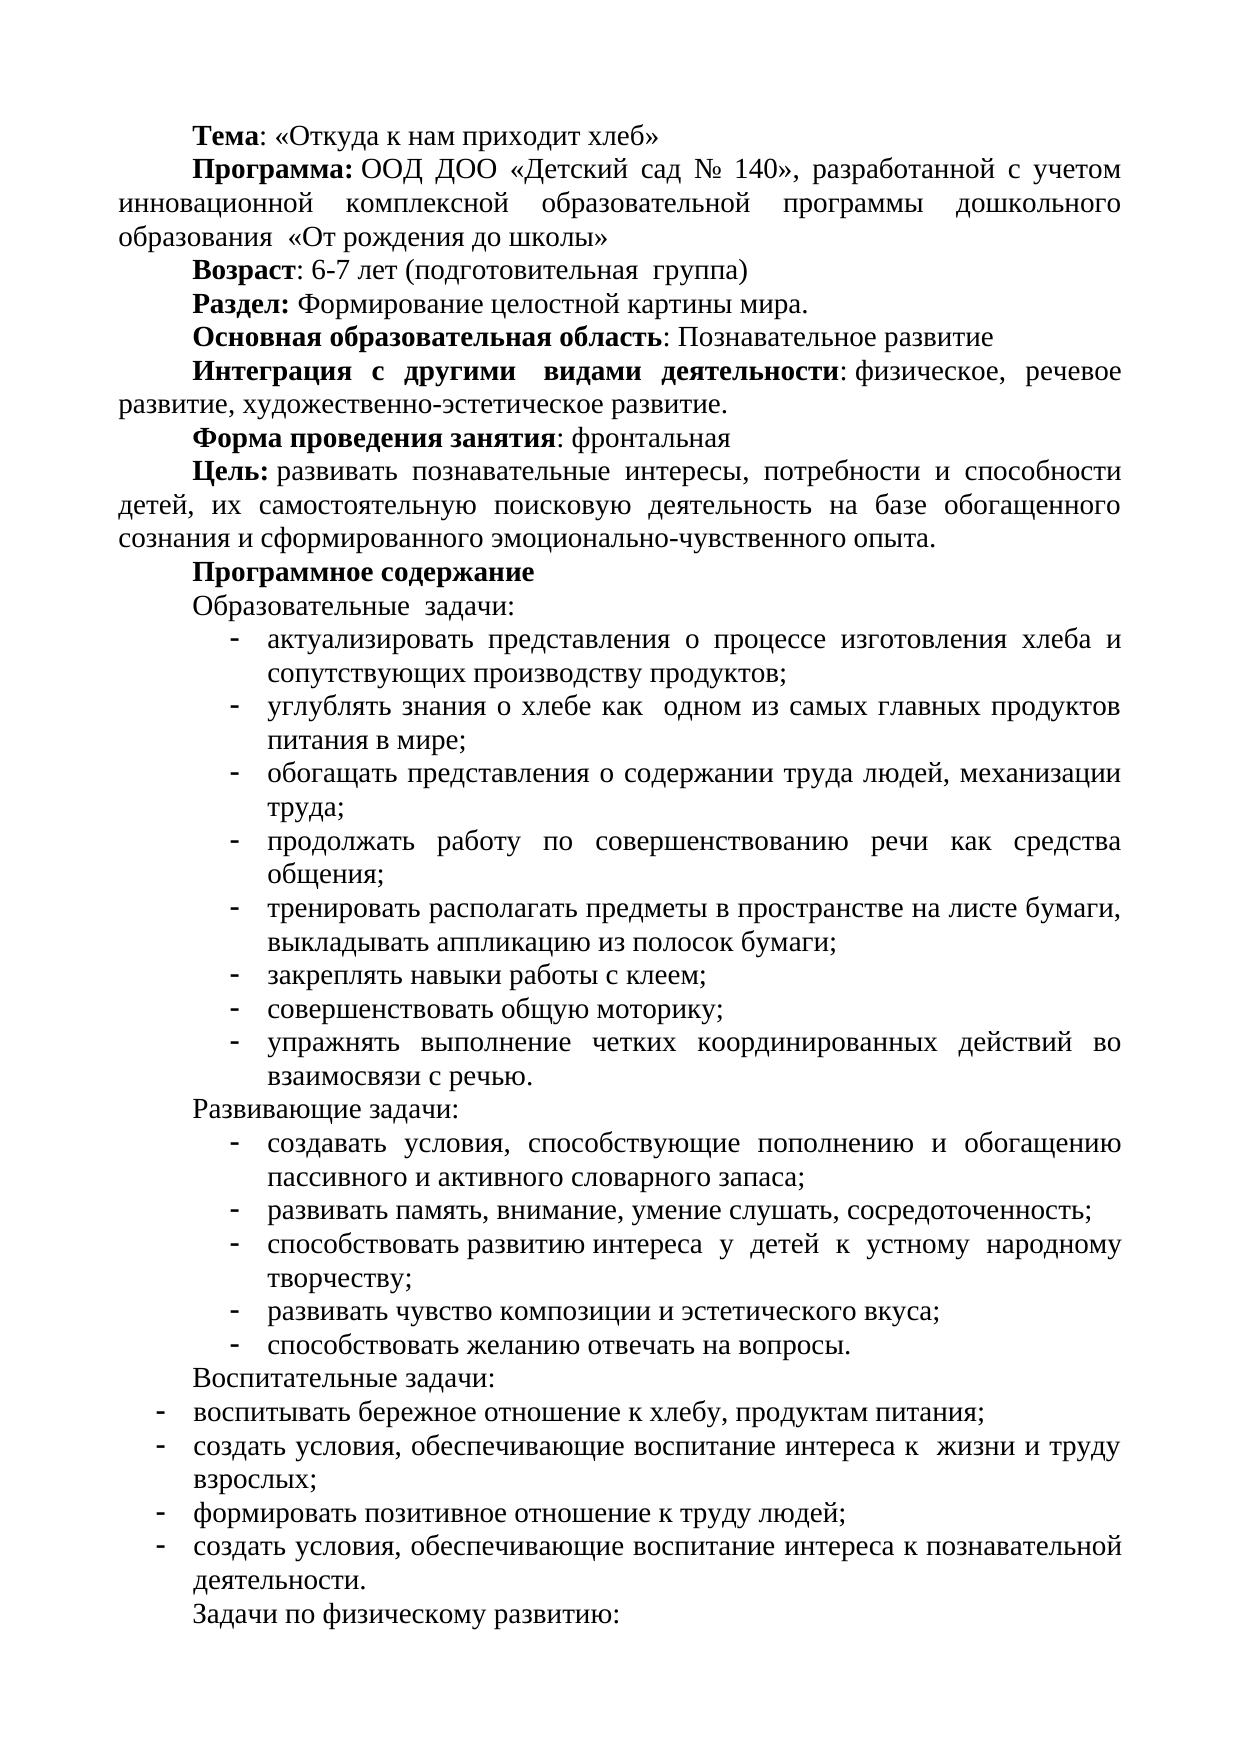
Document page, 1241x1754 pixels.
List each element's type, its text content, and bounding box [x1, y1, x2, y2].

list совершенствовать общую моторику; [229, 991, 1122, 1024]
text Образовательные задачи: [118, 588, 1122, 621]
text Воспитательные задачи: [118, 1361, 1122, 1394]
text Форма проведения занятия: фронтальная [118, 420, 1122, 453]
list создавать условия, способствующие пополнению и обогащению пассивного и активного словарного запаса; [229, 1125, 1122, 1192]
text Тема: «Откуда к нам приходит хлеб» [118, 118, 1122, 152]
list формировать позитивное отношение к труду людей; [156, 1495, 1122, 1528]
list способствовать желанию отвечать на вопросы. [229, 1327, 1122, 1361]
text Программа: ООД ДОО «Детский сад № 140», разработанной с учетом инновационной комплексной образовательной программы дошкольного образования «От рождения до школы» [118, 152, 1122, 252]
text Интеграция с другими видами деятельности: физическое, речевое развитие, художественно-эстетическое развитие. [118, 353, 1122, 420]
list создать условия, обеспечивающие воспитание интереса к познавательной деятельности. [156, 1528, 1122, 1596]
list упражнять выполнение четких координированных действий во взаимосвязи с речью. [229, 1024, 1122, 1092]
list закреплять навыки работы с клеем; [229, 957, 1122, 991]
text Задачи по физическому развитию: [118, 1596, 1122, 1629]
list актуализировать представления о процессе изготовления хлеба и сопутствующих производству продуктов; [229, 621, 1122, 688]
list развивать память, внимание, умение слушать, сосредоточенность; [229, 1192, 1122, 1226]
list развивать чувство композиции и эстетического вкуса; [229, 1293, 1122, 1327]
text Цель: развивать познавательные интересы, потребности и способности детей, их самостоятельную поисковую деятельность на базе обогащенного сознания и сформированного эмоционально-чувственного опыта. [118, 453, 1122, 554]
list продолжать работу по совершенствованию речи как средства общения; [229, 823, 1122, 890]
list воспитывать бережное отношение к хлебу, продуктам питания; [156, 1394, 1122, 1428]
text Раздел: Формирование целостной картины мира. [118, 286, 1122, 319]
text Развивающие задачи: [118, 1092, 1122, 1125]
list способствовать развитию интереса у детей к устному народному творчеству; [229, 1226, 1122, 1293]
list углублять знания о хлебе как одном из самых главных продуктов питания в мире; [229, 688, 1122, 756]
list обогащать представления о содержании труда людей, механизации труда; [229, 756, 1122, 823]
text Программное содержание [118, 554, 1122, 588]
list создать условия, обеспечивающие воспитание интереса к жизни и труду взрослых; [156, 1428, 1122, 1495]
list тренировать располагать предметы в пространстве на листе бумаги, выкладывать аппликацию из полосок бумаги; [229, 890, 1122, 957]
text Возраст: 6-7 лет (подготовительная группа) [118, 252, 1122, 286]
text Основная образовательная область: Познавательное развитие [118, 319, 1122, 353]
